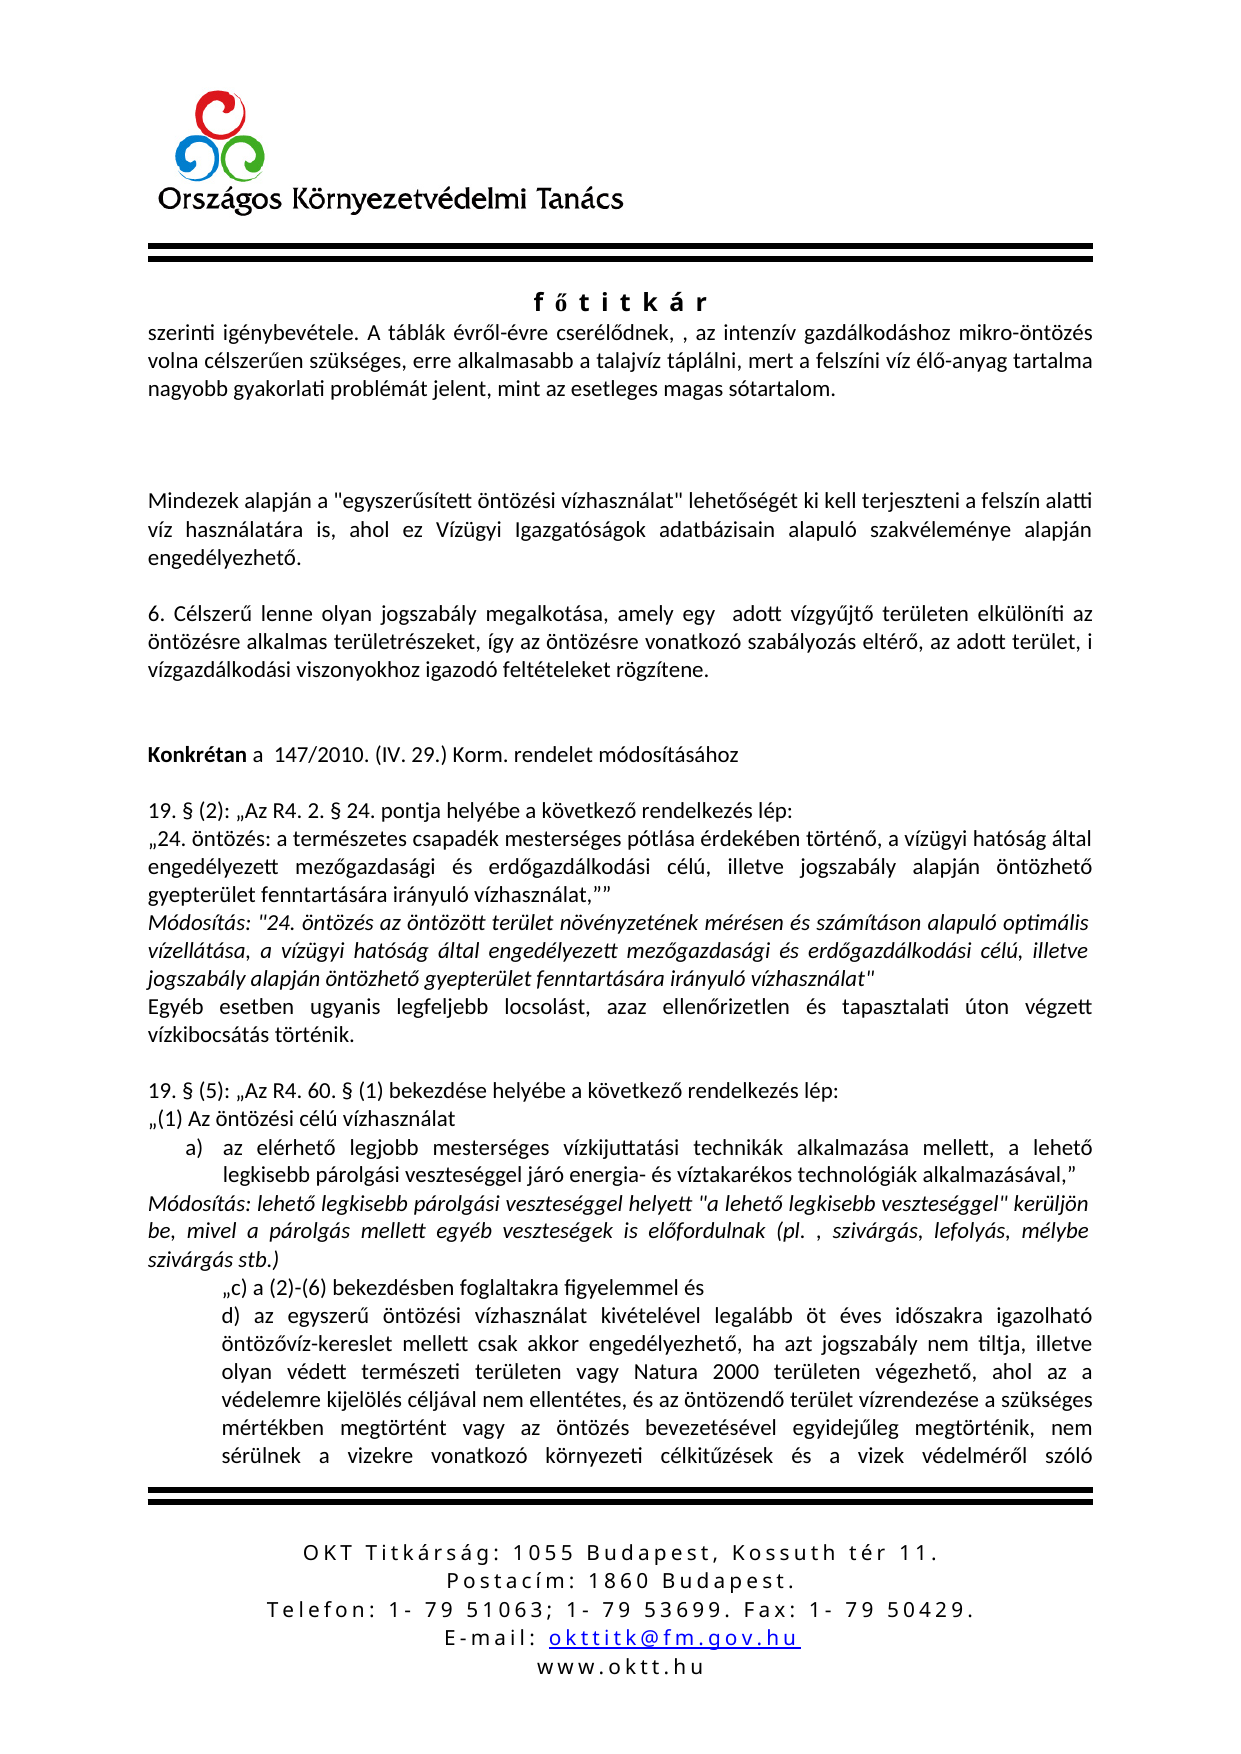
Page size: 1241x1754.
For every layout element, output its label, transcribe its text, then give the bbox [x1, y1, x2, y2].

text Módosítás: "24. öntözés az öntözött terület növényzetének mérésen és számításon alapuló optimális vízellátása, a vízügyi hatóság által engedélyezett mezőgazdasági és erdőgazdálkodási célú, illetve jogszabály alapján öntözhető gyepterület fenntartására irányuló vízhasználat" [148, 908, 1093, 992]
picture [147, 73, 635, 241]
text 19. § (5): „Az R4. 60. § (1) bekezdése helyébe a következő rendelkezés lép: [148, 1077, 1093, 1104]
text Módosítás: lehető legkisebb párolgási veszteséggel helyett "a lehető legkisebb veszteséggel" kerüljön be, mivel a párolgás mellett egyéb veszteségek is előfordulnak (pl. , szivárgás, lefolyás, mélybe szivárgás stb.) [148, 1189, 1093, 1273]
text Mindezek alapján a "egyszerűsített öntözési vízhasználat" lehetőségét ki kell terjeszteni a felszín alatti víz használatára is, ahol ez Vízügyi Igazgatóságok adatbázisain alapuló szakvéleménye alapján engedélyezhető. [148, 487, 1093, 571]
text Konkrétan a 147/2010. (IV. 29.) Korm. rendelet módosításához [148, 740, 1093, 768]
text „c) a (2)-(6) bekezdésben foglaltakra figyelemmel és [148, 1273, 1093, 1301]
text 19. § (2): „Az R4. 2. § 24. pontja helyébe a következő rendelkezés lép: [148, 796, 1093, 824]
text „(1) Az öntözési célú vízhasználat [148, 1104, 1093, 1133]
list az elérhető legjobb mesterséges vízkijuttatási technikák alkalmazása mellett, a lehető legkisebb párolgási veszteséggel járó energia- és víztakarékos technológiák alkalmazásával,” [185, 1133, 1093, 1189]
text „24. öntözés: a természetes csapadék mesterséges pótlása érdekében történő, a vízügyi hatóság által engedélyezett mezőgazdasági és erdőgazdálkodási célú, illetve jogszabály alapján öntözhető gyepterület fenntartására irányuló vízhasználat,”” [148, 824, 1093, 908]
text Egyéb esetben ugyanis legfeljebb locsolást, azaz ellenőrizetlen és tapasztalati úton végzett vízkibocsátás történik. [148, 992, 1093, 1048]
text 6. Célszerű lenne olyan jogszabály megalkotása, amely egy adott vízgyűjtő területen elkülöníti az öntözésre alkalmas területrészeket, így az öntözésre vonatkozó szabályozás eltérő, az adott terület, i vízgazdálkodási viszonyokhoz igazodó feltételeket rögzítene. [148, 599, 1093, 683]
